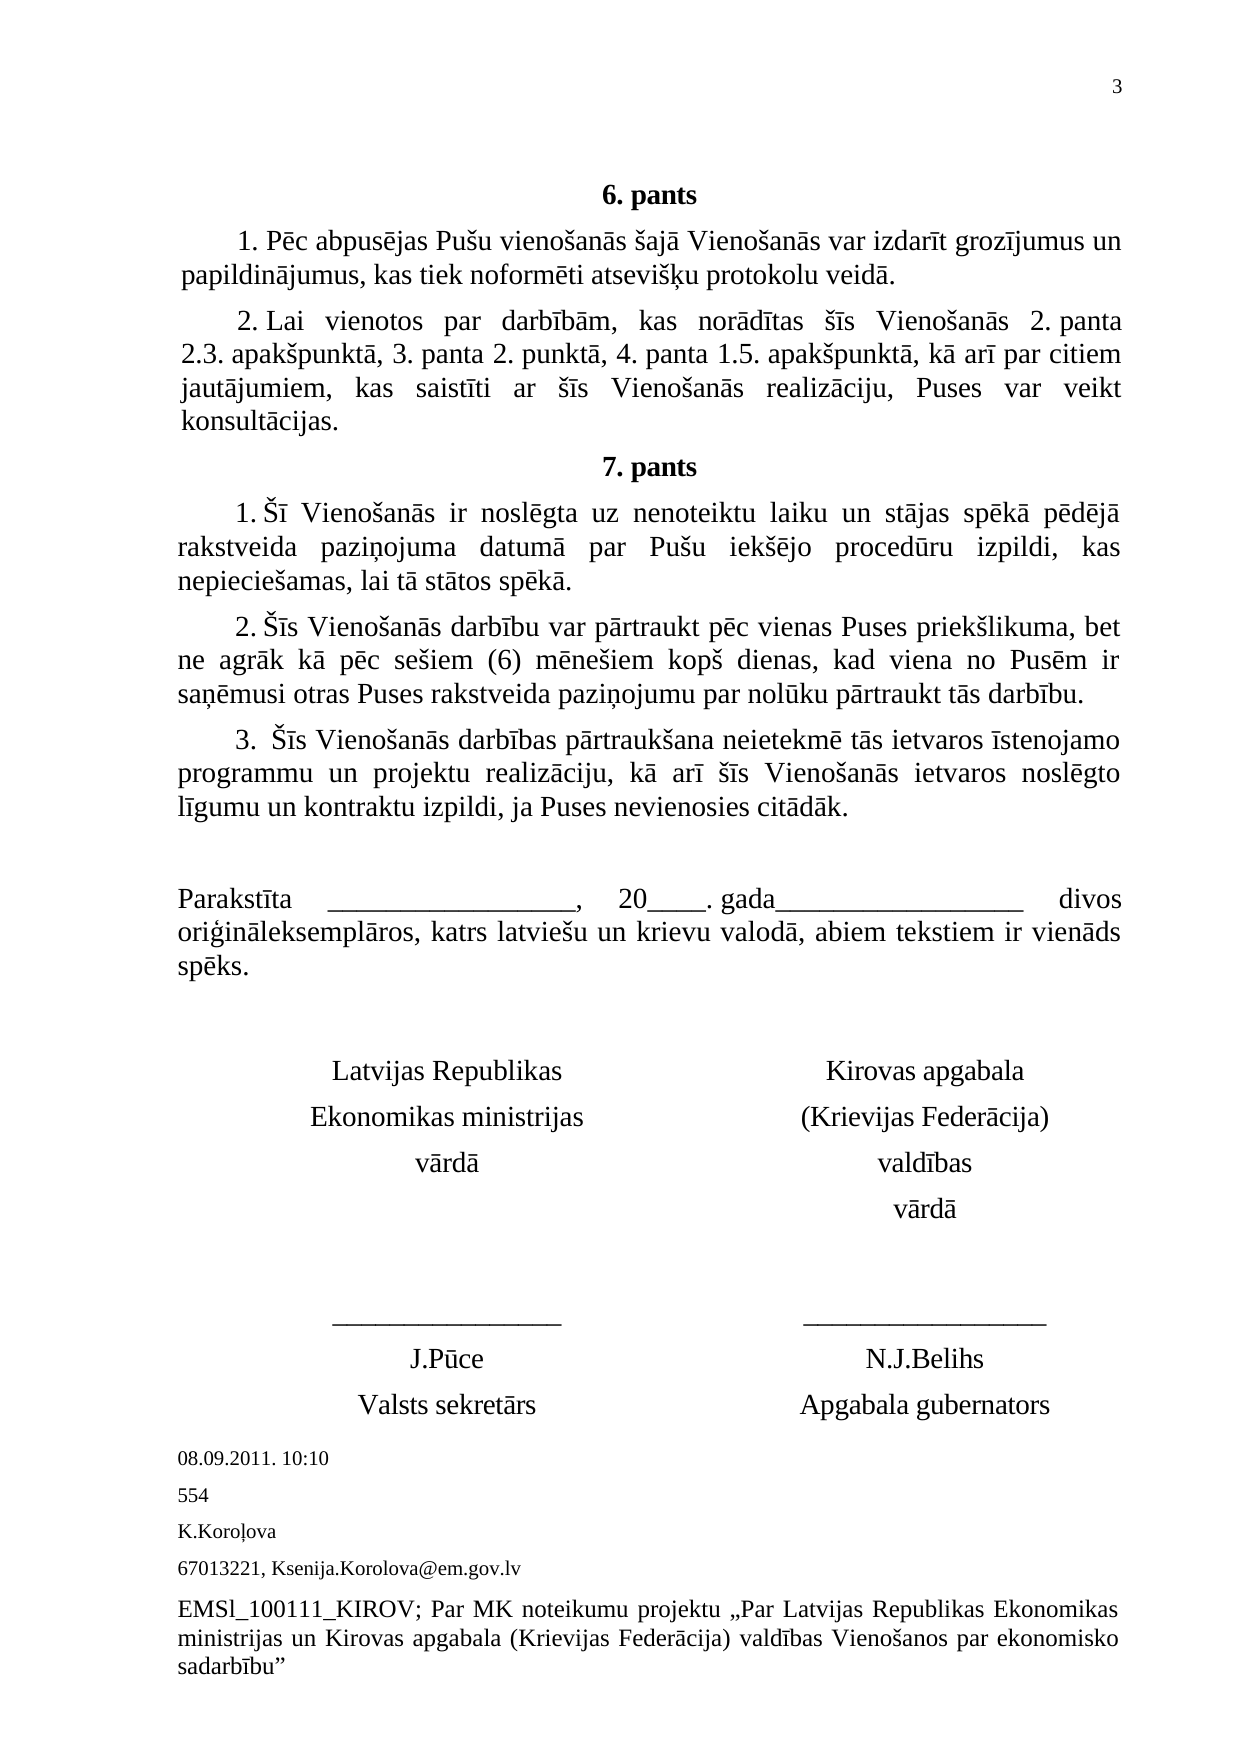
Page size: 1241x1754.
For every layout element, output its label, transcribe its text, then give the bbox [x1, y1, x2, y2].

list Lai vienotos par darbībām, kas norādītas šīs Vienošanās 2. panta 2.3. apakšpunktā, 3. panta 2. punktā, 4. panta 1.5. apakšpunktā, kā arī par citiem jautājumiem, kas saistīti ar šīs Vienošanās realizāciju, Puses var veikt konsultācijas. [181, 303, 1122, 437]
text 554 [177, 1482, 1122, 1507]
text 7. pants [177, 449, 1122, 483]
text 6. pants [177, 177, 1122, 211]
table_cell ________________ J.Pūce Valsts sekretārs [177, 1283, 716, 1433]
text K.Koroļova [177, 1519, 1122, 1543]
table_header Kirovas apgabala (Krievijas Federācija) valdības vārdā [716, 1040, 1133, 1283]
text 67013221, Ksenija.Korolova@em.gov.lv [177, 1556, 1122, 1580]
list Pēc abpusējas Pušu vienošanās šajā Vienošanās var izdarīt grozījumus un papildinājumus, kas tiek noformēti atsevišķu protokolu veidā. [181, 223, 1122, 290]
list Šī Vienošanās ir noslēgta uz nenoteiktu laiku un stājas spēkā pēdējā rakstveida paziņojuma datumā par Pušu iekšējo procedūru izpildi, kas nepieciešamas, lai tā stātos spēkā. [177, 496, 1121, 596]
table_cell _________________ N.J.Belihs Apgabala gubernators [716, 1283, 1133, 1433]
text 08.09.2011. 10:10 [177, 1446, 1122, 1470]
text Parakstīta _________________, 20____. gada_________________ divos oriģināleksemplāros, katrs latviešu un krievu valodā, abiem tekstiem ir vienāds spēks. [177, 881, 1122, 982]
table_header Latvijas Republikas Ekonomikas ministrijas vārdā [177, 1040, 716, 1283]
list Šīs Vienošanās darbības pārtraukšana neietekmē tās ietvaros īstenojamo programmu un projektu realizāciju, kā arī šīs Vienošanās ietvaros noslēgto līgumu un kontraktu izpildi, ja Puses nevienosies citādāk. [177, 722, 1121, 822]
list Šīs Vienošanās darbību var pārtraukt pēc vienas Puses priekšlikuma, bet ne agrāk kā pēc sešiem (6) mēnešiem kopš dienas, kad viena no Pusēm ir saņēmusi otras Puses rakstveida paziņojumu par nolūku pārtraukt tās darbību. [177, 609, 1121, 709]
